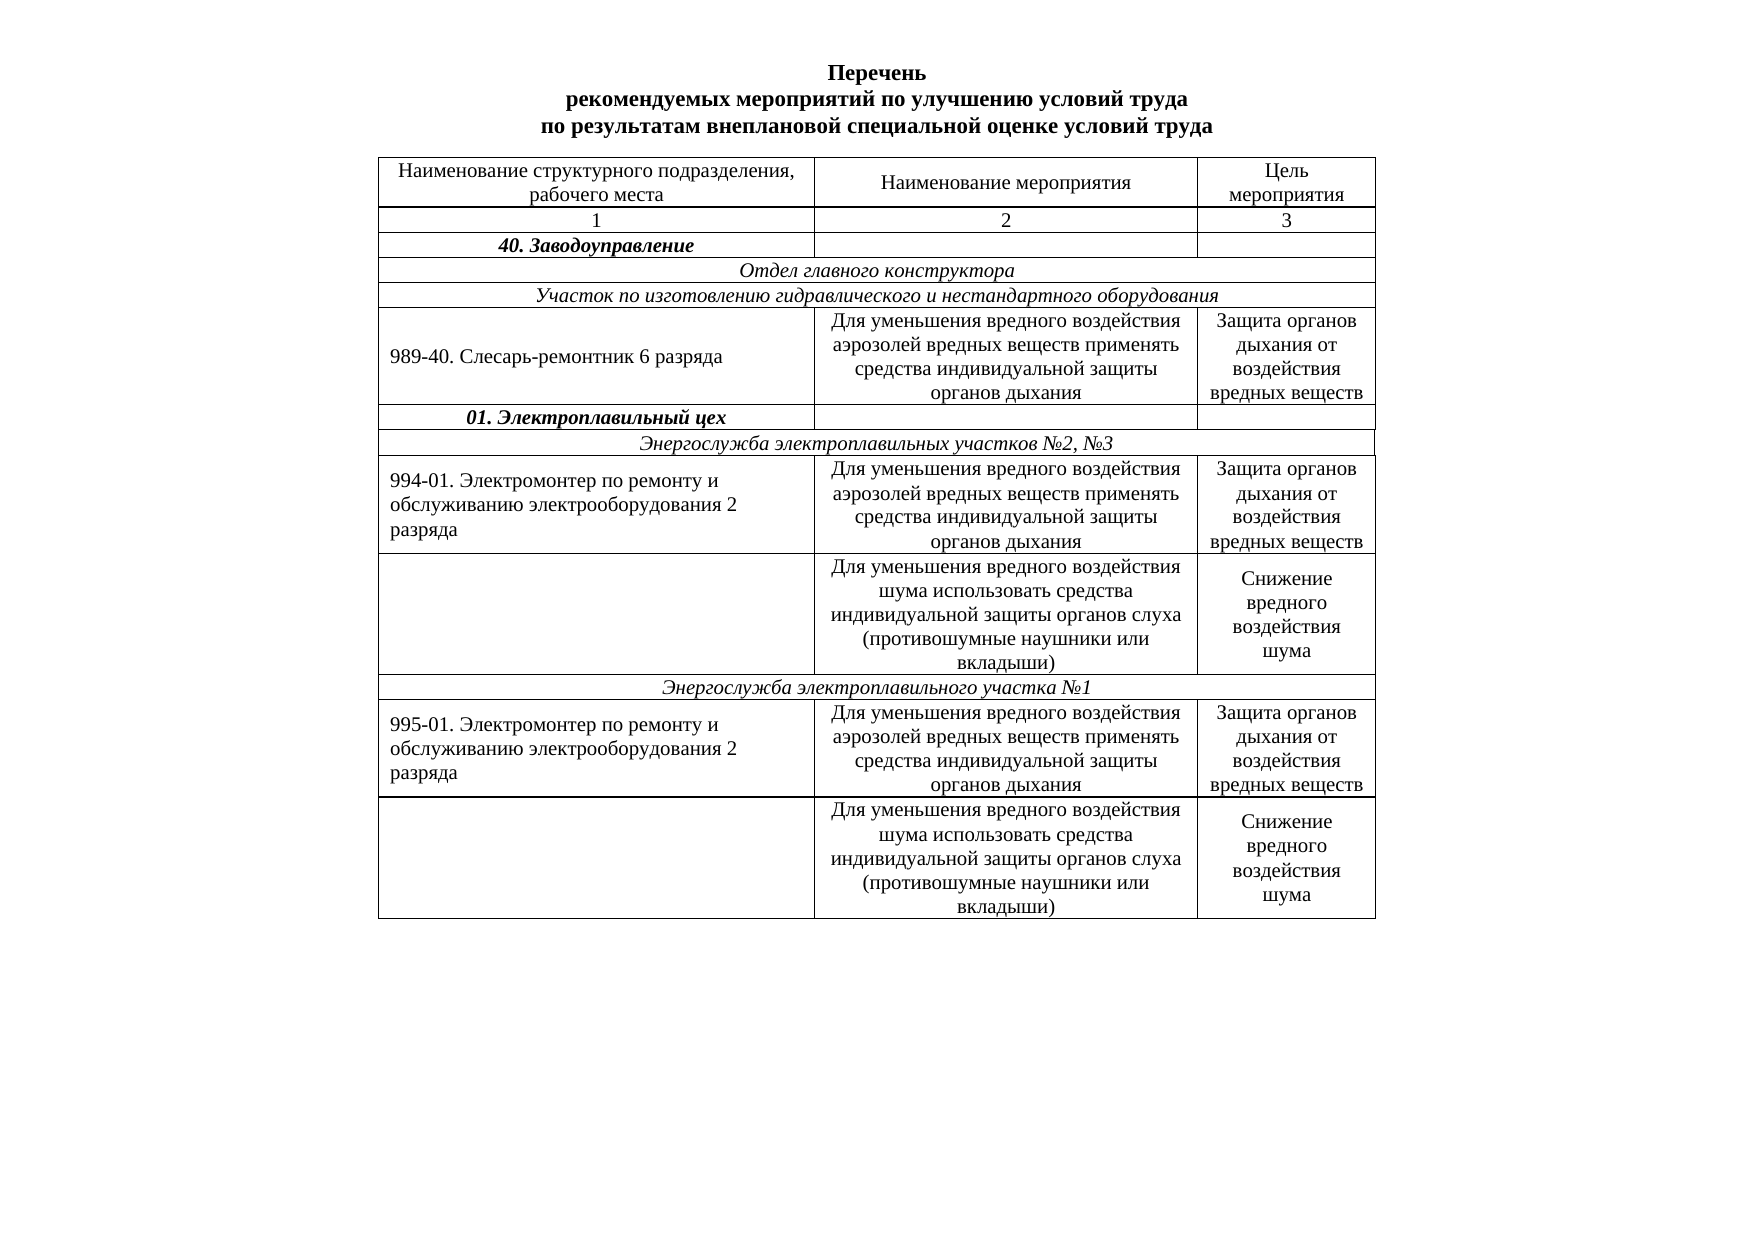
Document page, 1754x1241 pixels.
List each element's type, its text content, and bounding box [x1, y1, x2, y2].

table_cell Для уменьшения вредного воздействия шума использовать средства индивидуальной защиты органов слуха (противошумные наушники или вкладыши) [815, 554, 1197, 674]
table_header Наименование мероприятия [815, 158, 1197, 206]
table_header Наименование структурного подразделения, рабочего места [379, 158, 814, 206]
table_cell [815, 405, 1197, 429]
table_cell Энергослужба электроплавильного участка №1 [379, 675, 1375, 699]
table_cell 995-01. Электромонтер по ремонту и обслуживанию электрооборудования 2 разряда [379, 700, 814, 796]
table_cell [379, 798, 814, 918]
table_cell Энергослужба электроплавильных участков №2, №3 [379, 430, 1374, 455]
table_cell 01. Электроплавильный цех [379, 405, 814, 429]
table_cell [379, 554, 814, 674]
table_cell Защита органов дыхания от воздействия вредных веществ [1198, 308, 1375, 404]
text Перечень [89, 59, 1665, 85]
table_cell Для уменьшения вредного воздействия аэрозолей вредных веществ применять средства индивидуальной защиты органов дыхания [815, 456, 1197, 553]
table_cell Снижение вредного воздействия шума [1198, 554, 1375, 674]
table_cell Для уменьшения вредного воздействия шума использовать средства индивидуальной защиты органов слуха (противошумные наушники или вкладыши) [815, 798, 1197, 918]
table_cell 2 [815, 208, 1197, 232]
table_cell Снижение вредного воздействия шума [1198, 798, 1375, 918]
table_cell Защита органов дыхания от воздействия вредных веществ [1198, 456, 1375, 553]
table_cell Защита органов дыхания от воздействия вредных веществ [1198, 700, 1375, 796]
table_cell Для уменьшения вредного воздействия аэрозолей вредных веществ применять средства индивидуальной защиты органов дыхания [815, 700, 1197, 796]
table_cell 40. Заводоуправление [379, 233, 814, 257]
table_cell [815, 233, 1197, 257]
table_cell Для уменьшения вредного воздействия аэрозолей вредных веществ применять средства индивидуальной защиты органов дыхания [815, 308, 1197, 404]
table_cell [1198, 405, 1375, 429]
table_cell 3 [1198, 208, 1375, 232]
table_header Цель мероприятия [1198, 158, 1375, 206]
table_cell 989-40. Слесарь-ремонтник 6 разряда [379, 308, 814, 404]
text по результатам внеплановой специальной оценке условий труда [89, 112, 1665, 138]
table_cell [1198, 233, 1375, 257]
text рекомендуемых мероприятий по улучшению условий труда [89, 85, 1665, 112]
table_cell 1 [379, 208, 814, 232]
table_cell 994-01. Электромонтер по ремонту и обслуживанию электрооборудования 2 разряда [379, 456, 814, 553]
table_cell Участок по изготовлению гидравлического и нестандартного оборудования [379, 283, 1375, 307]
table_cell Отдел главного конструктора [379, 258, 1375, 282]
